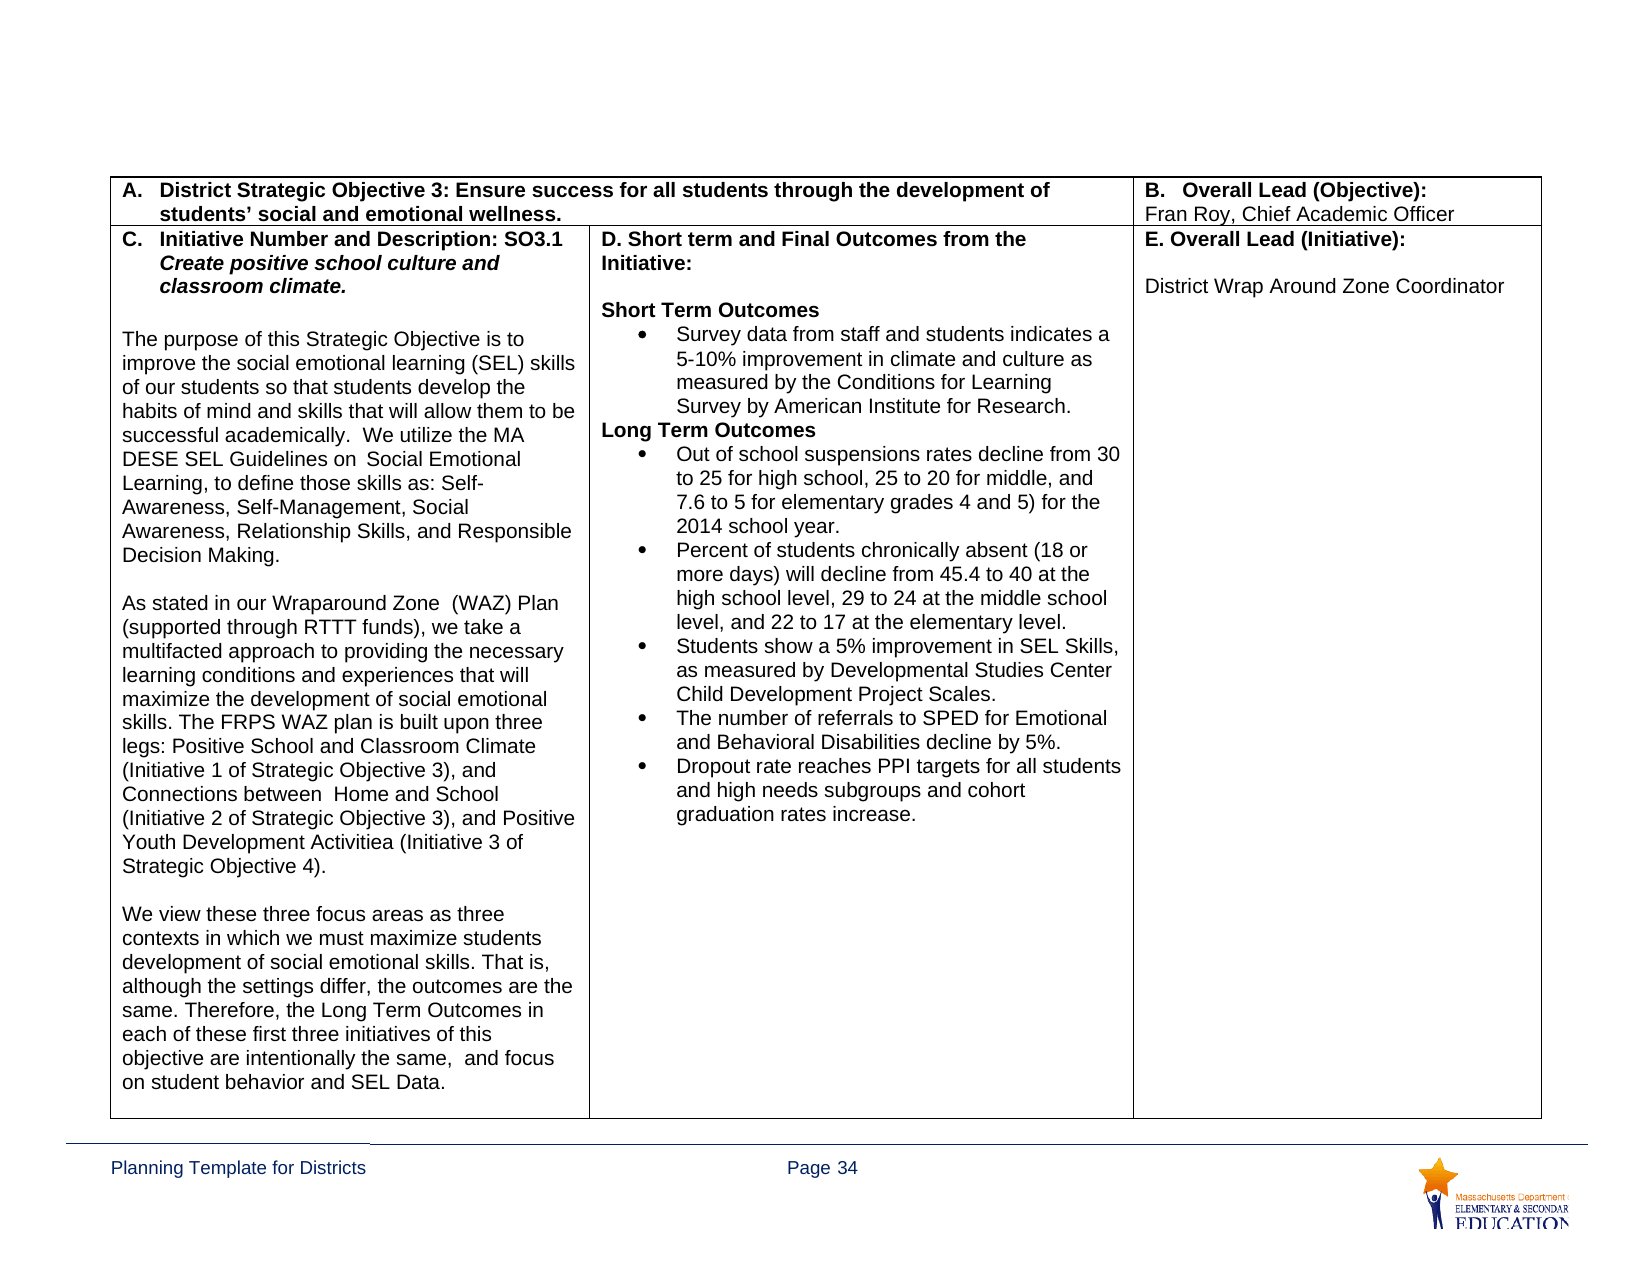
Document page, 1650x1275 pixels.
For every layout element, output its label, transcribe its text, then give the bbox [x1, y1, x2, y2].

table_header District Strategic Objective 3: Ensure success for all students through the development of students’ social and emotional wellness. [111, 178, 1133, 225]
table_header Overall Lead (Objective): Fran Roy, Chief Academic Officer [1134, 178, 1541, 225]
picture [1418, 1157, 1569, 1229]
table_cell E. Overall Lead (Initiative): District Wrap Around Zone Coordinator [1134, 226, 1541, 1118]
